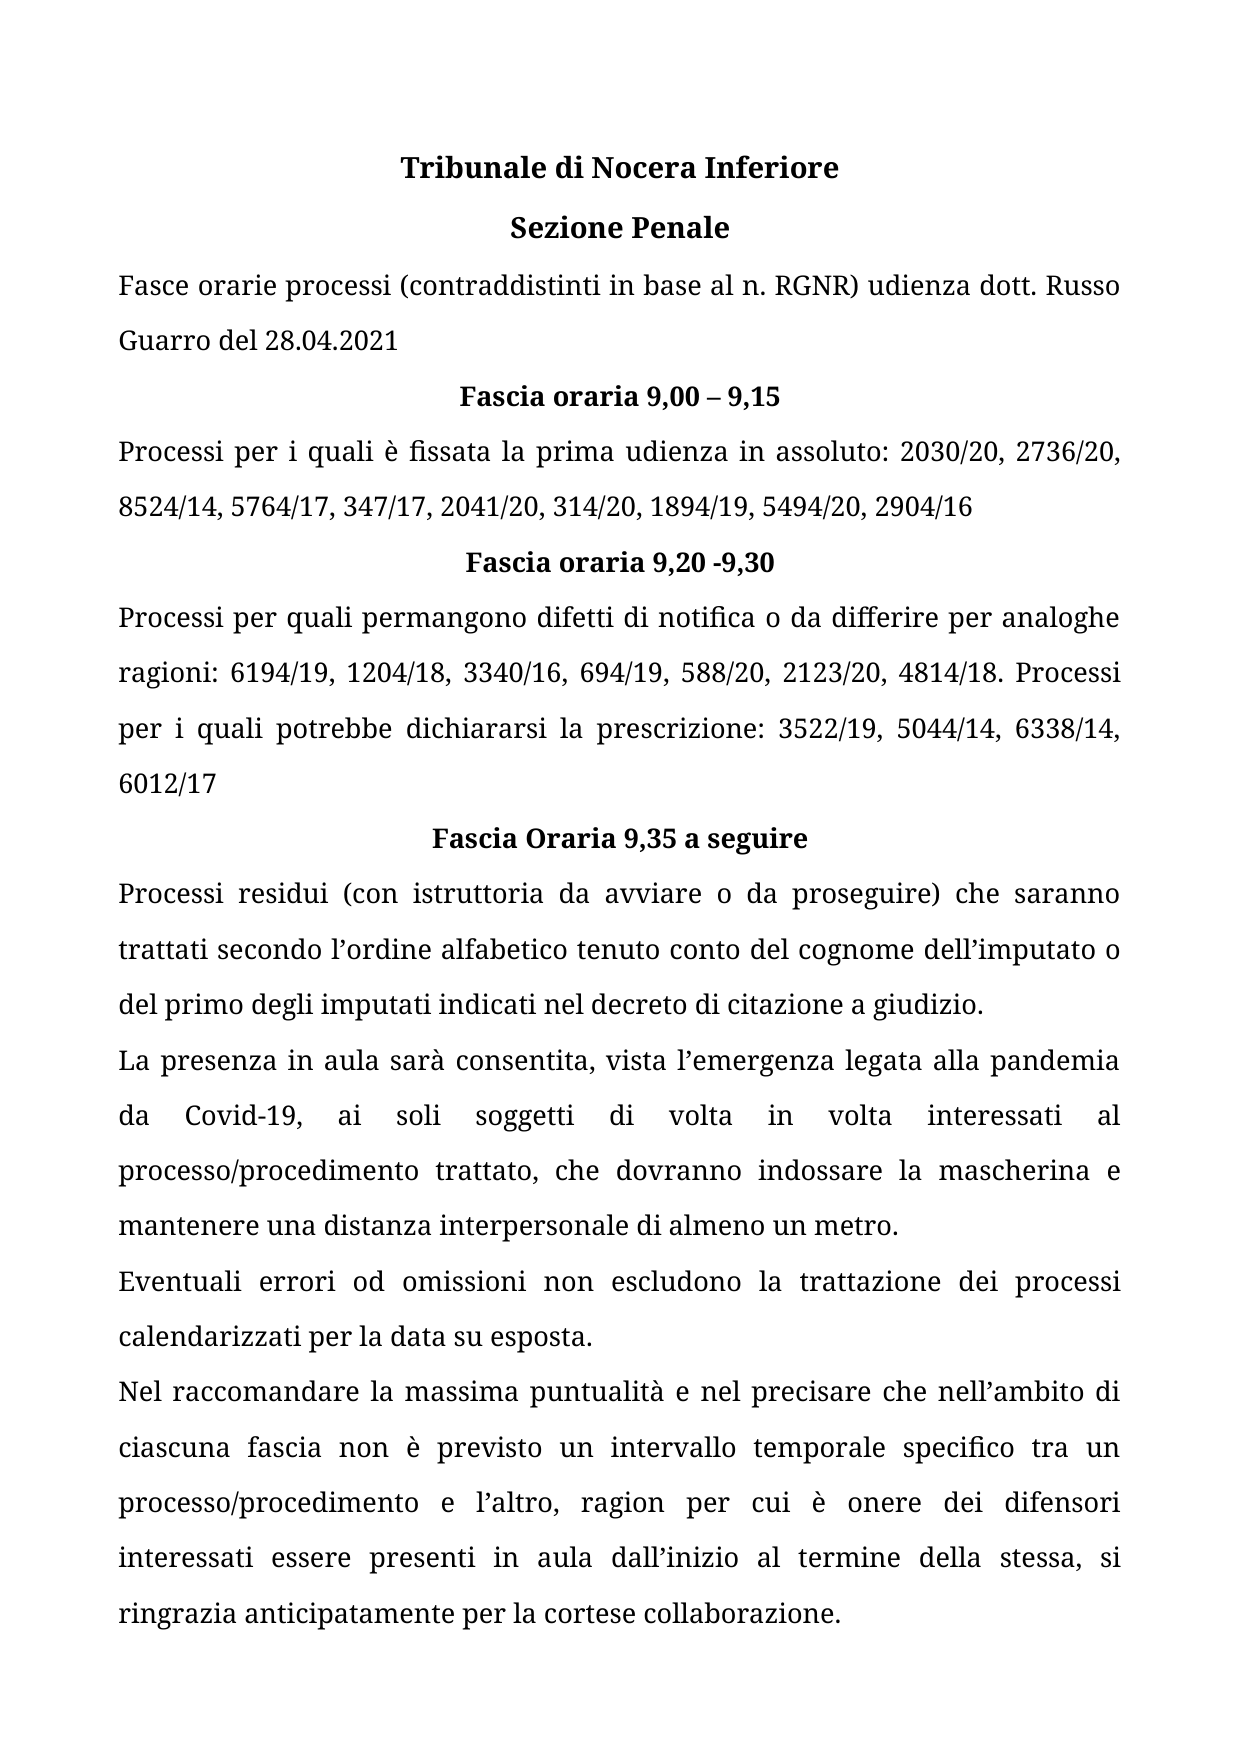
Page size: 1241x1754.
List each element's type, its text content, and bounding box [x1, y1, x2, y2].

text Tribunale di Nocera Inferiore [118, 148, 1122, 187]
text Eventuali errori od omissioni non escludono la trattazione dei processi calendarizzati per la data su esposta. [118, 1262, 1122, 1354]
text Fascia Oraria 9,35 a seguire [118, 820, 1122, 857]
text Processi residui (con istruttoria da avviare o da proseguire) che saranno trattati secondo l’ordine alfabetico tenuto conto del cognome dell’imputato o del primo degli imputati indicati nel decreto di citazione a giudizio. [118, 875, 1122, 1022]
text Fascia oraria 9,20 -9,30 [118, 543, 1122, 580]
text Processi per i quali è fissata la prima udienza in assoluto: 2030/20, 2736/20, 8524/14, 5764/17, 347/17, 2041/20, 314/20, 1894/19, 5494/20, 2904/16 [118, 432, 1122, 525]
text Sezione Penale [118, 207, 1122, 247]
text La presenza in aula sarà consentita, vista l’emergenza legata alla pandemia da Covid-19, ai soli soggetti di volta in volta interessati al processo/procedimento trattato, che dovranno indossare la mascherina e mantenere una distanza interpersonale di almeno un metro. [118, 1041, 1122, 1244]
text Nel raccomandare la massima puntualità e nel precisare che nell’ambito di ciascuna fascia non è previsto un intervallo temporale specifico tra un processo/procedimento e l’altro, ragion per cui è onere dei difensori interessati essere presenti in aula dall’inizio al termine della stessa, si ringrazia anticipatamente per la cortese collaborazione. [118, 1373, 1122, 1631]
text Processi per quali permangono difetti di notifica o da differire per analoghe ragioni: 6194/19, 1204/18, 3340/16, 694/19, 588/20, 2123/20, 4814/18. Processi per i quali potrebbe dichiararsi la prescrizione: 3522/19, 5044/14, 6338/14, 6012/17 [118, 598, 1122, 801]
text Fasce orarie processi (contraddistinti in base al n. RGNR) udienza dott. Russo Guarro del 28.04.2021 [118, 267, 1122, 359]
text Fascia oraria 9,00 – 9,15 [118, 377, 1122, 414]
